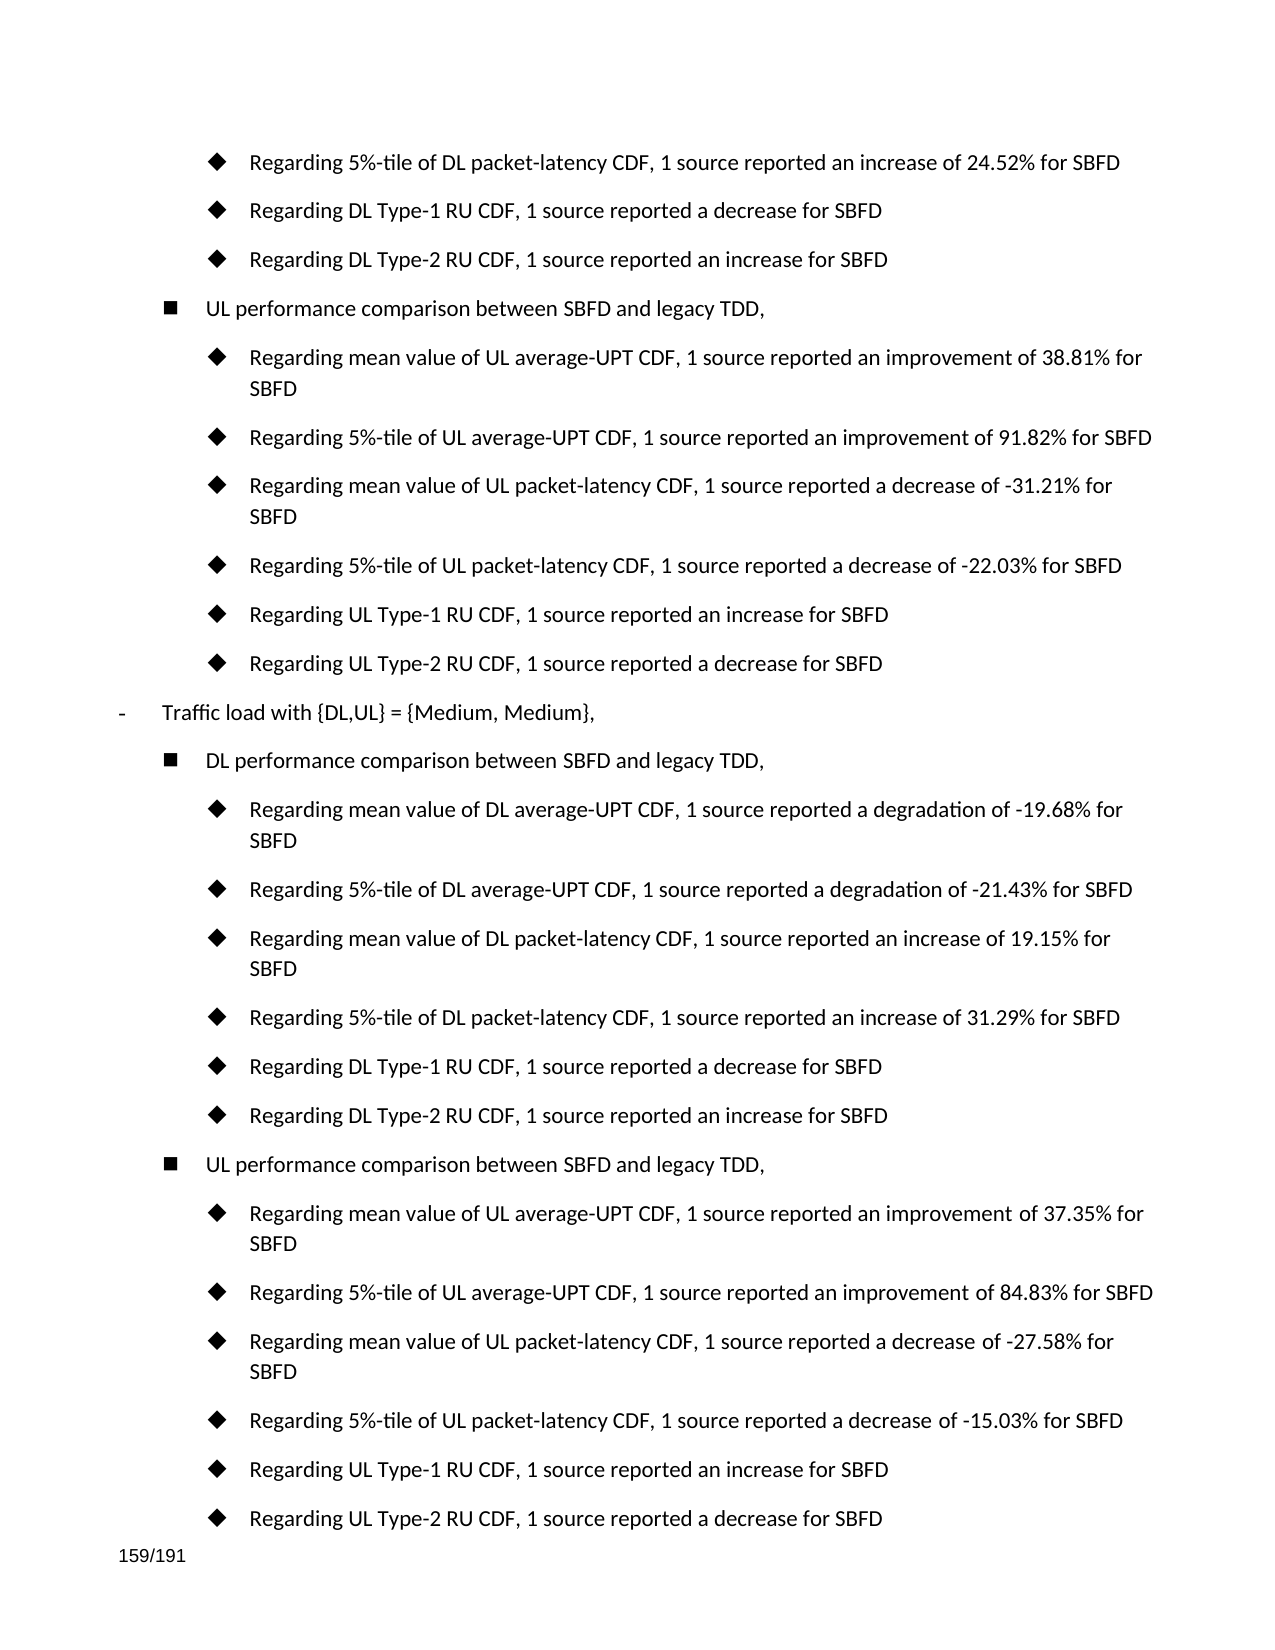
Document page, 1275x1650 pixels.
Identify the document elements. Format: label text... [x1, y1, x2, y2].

list Regarding mean value of UL average-UPT CDF, 1 source reported an improvement of 38.81% for SBFD [206, 343, 1157, 402]
list Regarding 5%-tile of DL packet-latency CDF, 1 source reported an increase of 24.52% for SBFD [206, 148, 1157, 176]
list Regarding mean value of DL packet-latency CDF, 1 source reported an increase of 19.15% for SBFD [206, 924, 1157, 982]
list DL performance comparison between SBFD and legacy TDD, [162, 747, 1157, 775]
list Traffic load with {DL,UL} = {Medium, Medium}, [118, 698, 1157, 726]
list Regarding DL Type-1 RU CDF, 1 source reported a decrease for SBFD [206, 197, 1157, 225]
list Regarding mean value of UL packet-latency CDF, 1 source reported a decrease of -27.58% for SBFD [206, 1327, 1157, 1385]
list Regarding UL Type-1 RU CDF, 1 source reported an increase for SBFD [206, 1455, 1157, 1483]
list Regarding UL Type-2 RU CDF, 1 source reported a decrease for SBFD [206, 1504, 1157, 1532]
list Regarding mean value of DL average-UPT CDF, 1 source reported a degradation of -19.68% for SBFD [206, 796, 1157, 854]
list Regarding UL Type-2 RU CDF, 1 source reported a decrease for SBFD [206, 649, 1157, 677]
list UL performance comparison between SBFD and legacy TDD, [162, 294, 1157, 323]
list Regarding mean value of UL packet-latency CDF, 1 source reported a decrease of -31.21% for SBFD [206, 472, 1157, 530]
list Regarding 5%-tile of DL packet-latency CDF, 1 source reported an increase of 31.29% for SBFD [206, 1003, 1157, 1031]
list Regarding 5%-tile of UL packet-latency CDF, 1 source reported a decrease of -22.03% for SBFD [206, 551, 1157, 579]
list Regarding 5%-tile of UL average-UPT CDF, 1 source reported an improvement of 84.83% for SBFD [206, 1278, 1157, 1306]
list Regarding DL Type-2 RU CDF, 1 source reported an increase for SBFD [206, 1101, 1157, 1129]
list Regarding DL Type-1 RU CDF, 1 source reported a decrease for SBFD [206, 1052, 1157, 1080]
list Regarding DL Type-2 RU CDF, 1 source reported an increase for SBFD [206, 246, 1157, 274]
list Regarding UL Type-1 RU CDF, 1 source reported an increase for SBFD [206, 600, 1157, 628]
list UL performance comparison between SBFD and legacy TDD, [162, 1150, 1157, 1178]
list Regarding 5%-tile of UL average-UPT CDF, 1 source reported an improvement of 91.82% for SBFD [206, 423, 1157, 451]
list Regarding mean value of UL average-UPT CDF, 1 source reported an improvement of 37.35% for SBFD [206, 1199, 1157, 1257]
list Regarding 5%-tile of UL packet-latency CDF, 1 source reported a decrease of -15.03% for SBFD [206, 1406, 1157, 1434]
list Regarding 5%-tile of DL average-UPT CDF, 1 source reported a degradation of -21.43% for SBFD [206, 875, 1157, 903]
